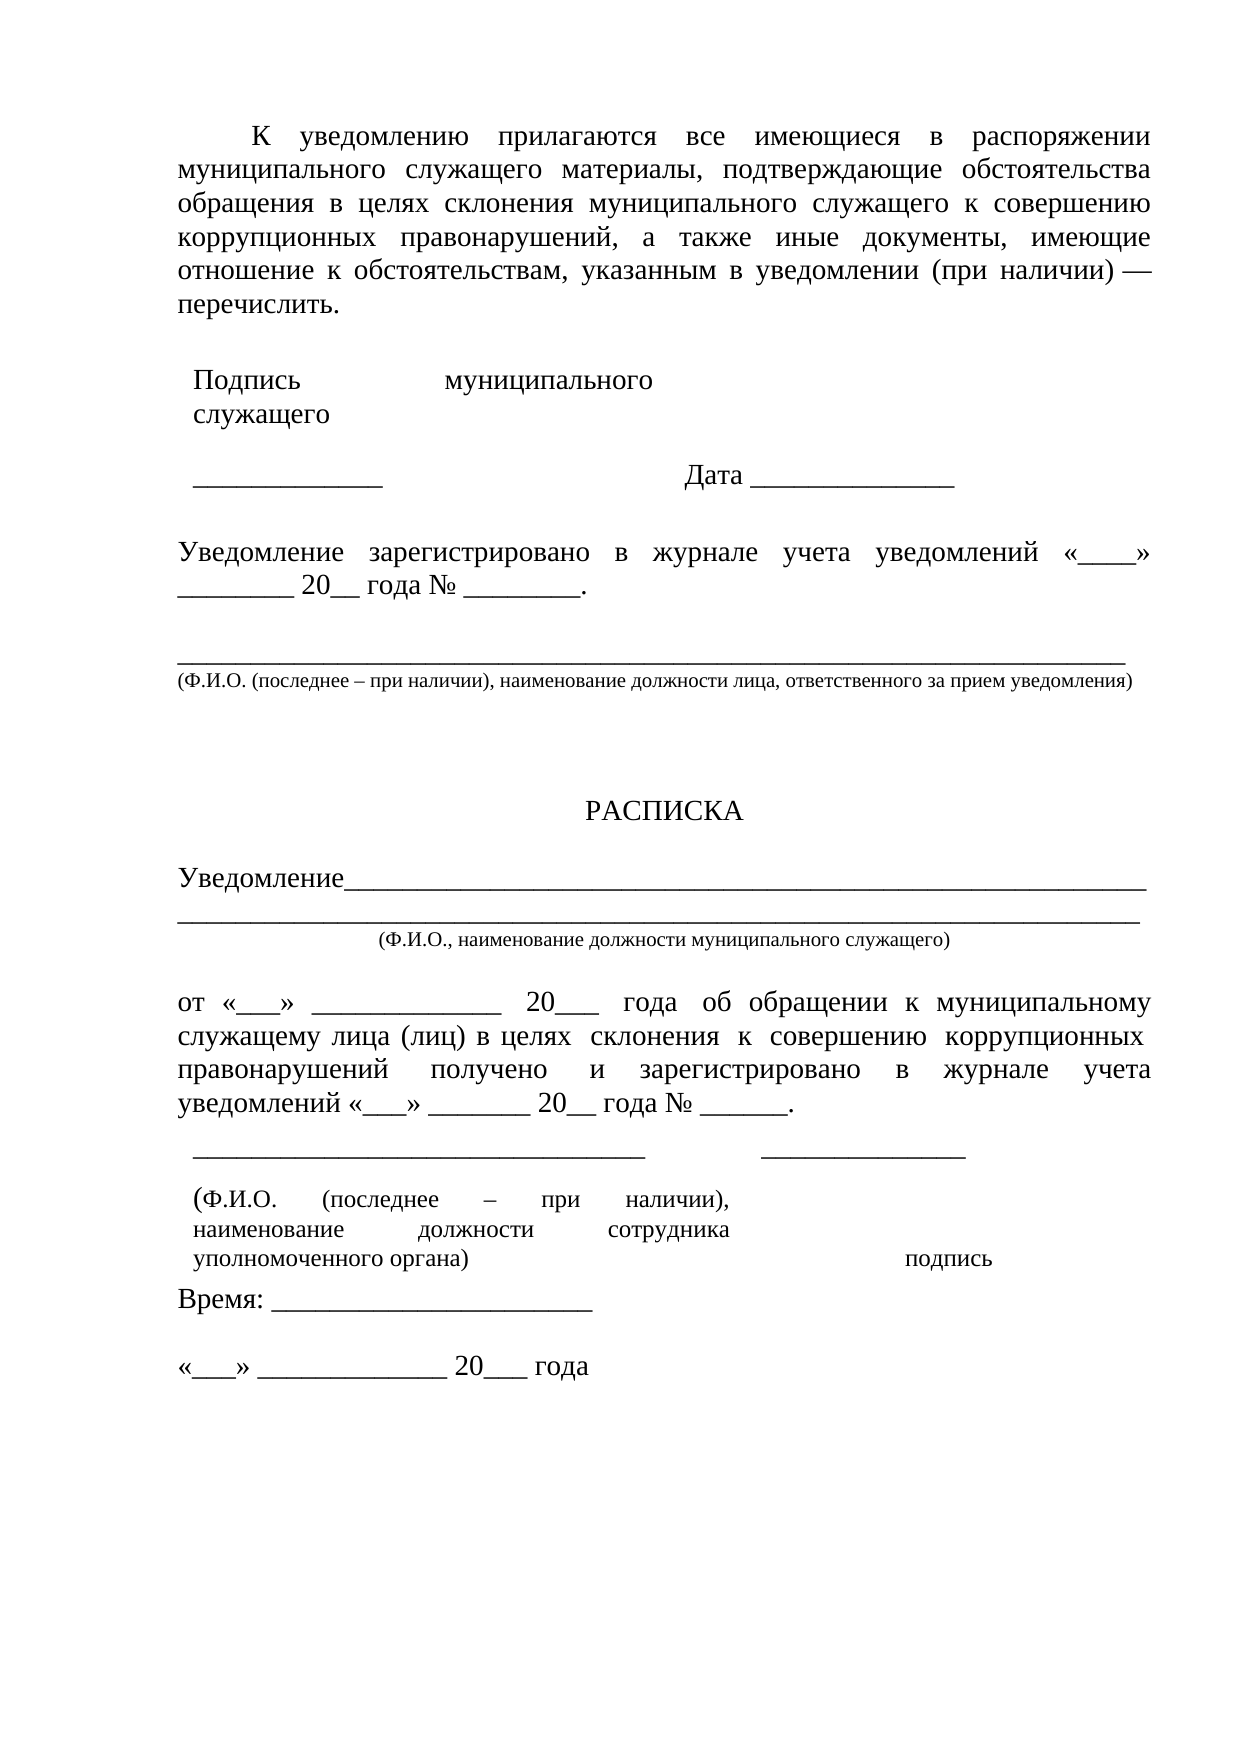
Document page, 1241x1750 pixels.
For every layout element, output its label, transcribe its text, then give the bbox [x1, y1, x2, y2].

table_cell подпись [746, 1171, 1152, 1281]
table_header _______________________________ [177, 1119, 746, 1171]
text _________________________________________________________________ [177, 634, 1152, 668]
text Время: ______________________ [177, 1281, 1152, 1314]
text (Ф.И.О. (последнее – при наличии), наименование должности лица, ответственного за прием уведомления) [177, 668, 1152, 692]
text «___» _____________ 20___ года [177, 1348, 1152, 1381]
table_header ______________ [746, 1119, 1152, 1171]
text Уведомление зарегистрировано в журнале учета уведомлений «____» ________ 20__ года № ________. [177, 534, 1152, 601]
text (Ф.И.О., наименование должности муниципального служащего) [177, 927, 1152, 951]
table_cell (Ф.И.О. (последнее – при наличии), наименование должности сотрудника уполномоченного органа) [177, 1171, 746, 1281]
text РАСПИСКА [177, 793, 1152, 826]
table_header Подпись муниципального служащего _____________ [177, 353, 669, 500]
text Уведомление_________________________________________________________________________________________________________________________ [177, 860, 1152, 927]
text от «___» _____________ 20___ года об обращении к муниципальному служащему лица (лиц) в целях склонения к совершению коррупционных правонарушений получено и зарегистрировано в журнале учета уведомлений «___» _______ 20__ года № ______. [177, 984, 1152, 1119]
table_header Дата ______________ [669, 353, 1152, 500]
text К уведомлению прилагаются все имеющиеся в распоряжении муниципального служащего материалы, подтверждающие обстоятельства обращения в целях склонения муниципального служащего к совершению коррупционных правонарушений, а также иные документы, имеющие отношение к обстоятельствам, указанным в уведомлении (при наличии) — перечислить. [177, 118, 1152, 319]
